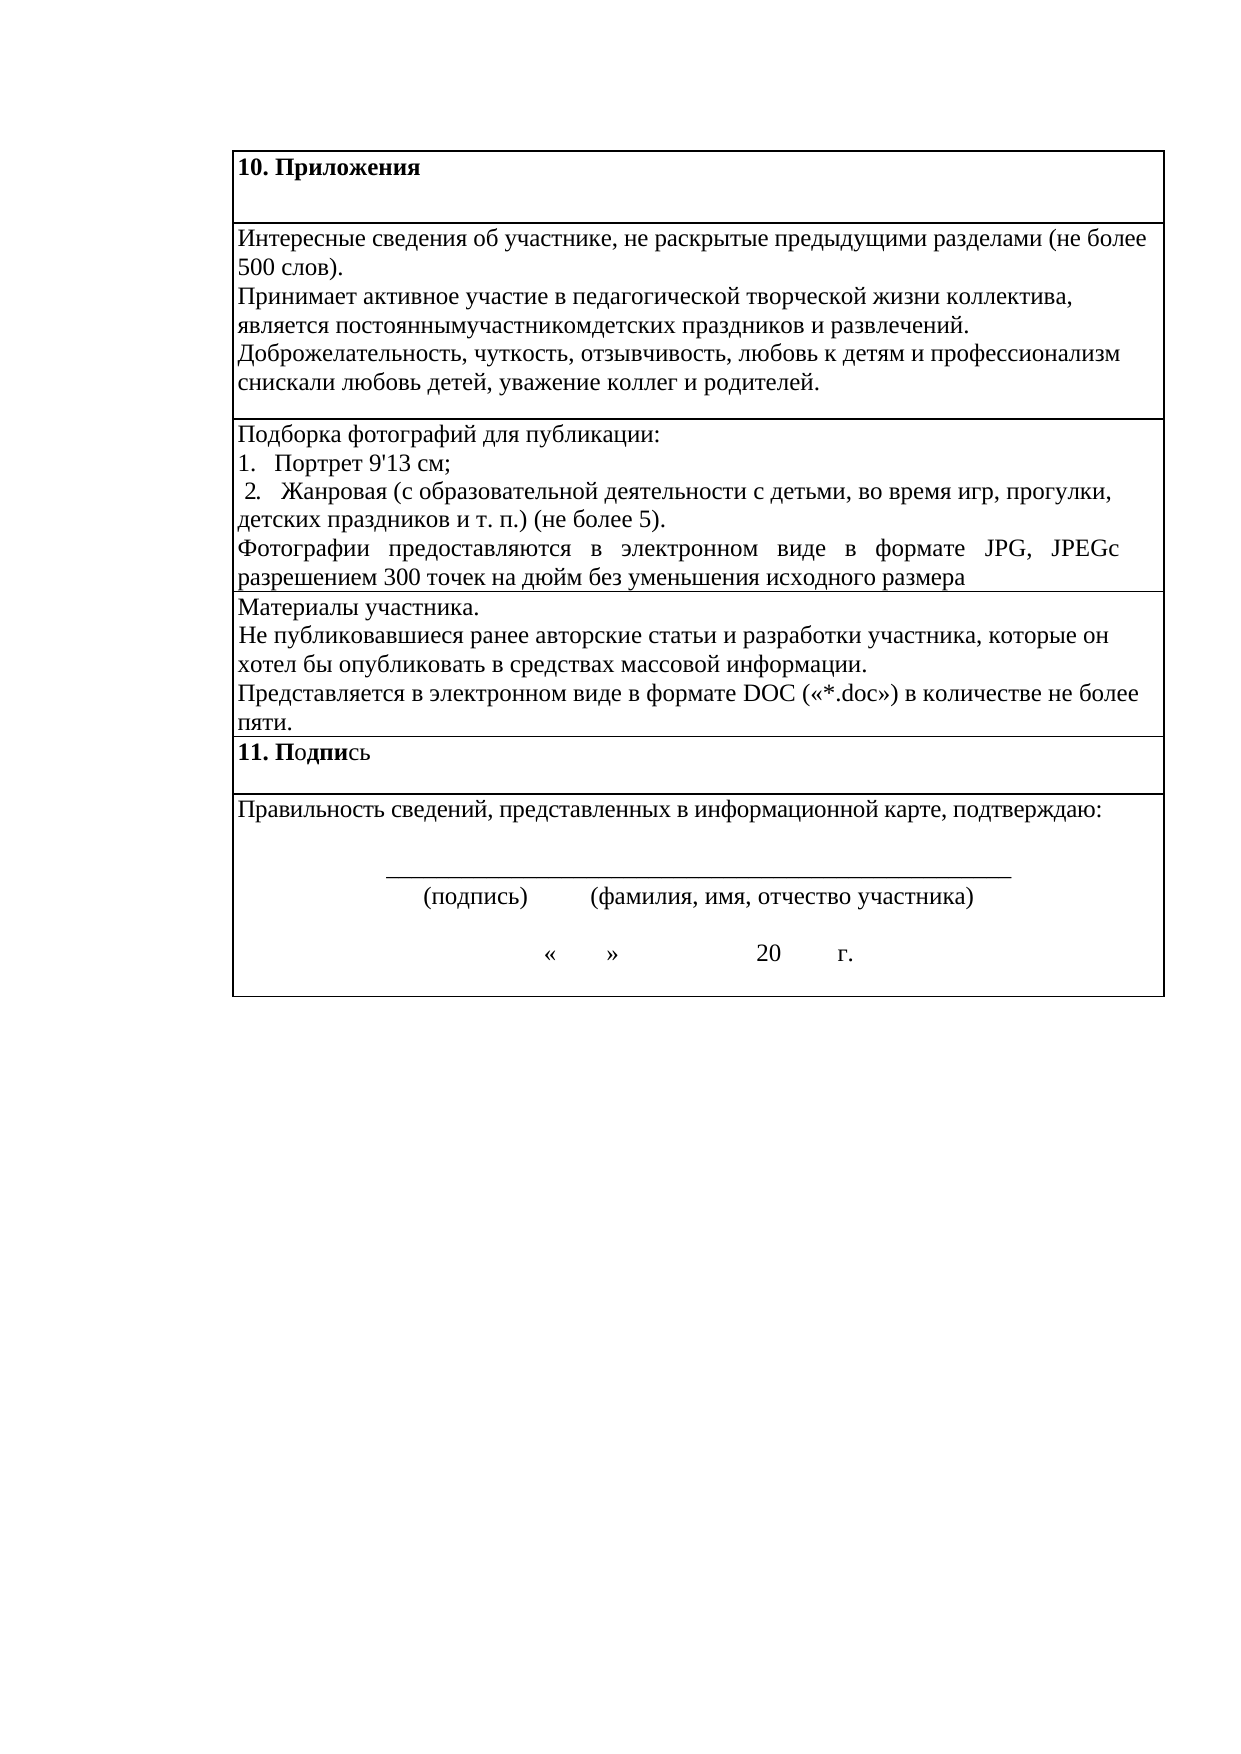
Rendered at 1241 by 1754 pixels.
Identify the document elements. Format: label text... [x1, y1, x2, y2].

table_cell 10. Приложения [234, 152, 1163, 222]
table_cell 11. Подпись [234, 737, 1163, 793]
table_cell Интересные сведения об участнике, не раскрытые предыдущими разделами (не более 500 слов). Принимает активное участие в педагогической творческой жизни коллектива, является постояннымучастникомдетских праздников и развлечений. Доброжелательность, чуткость, отзывчивость, любовь к детям и профессионализм снискали любовь детей, уважение коллег и родителей. [234, 224, 1163, 418]
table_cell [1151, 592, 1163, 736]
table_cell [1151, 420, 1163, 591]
